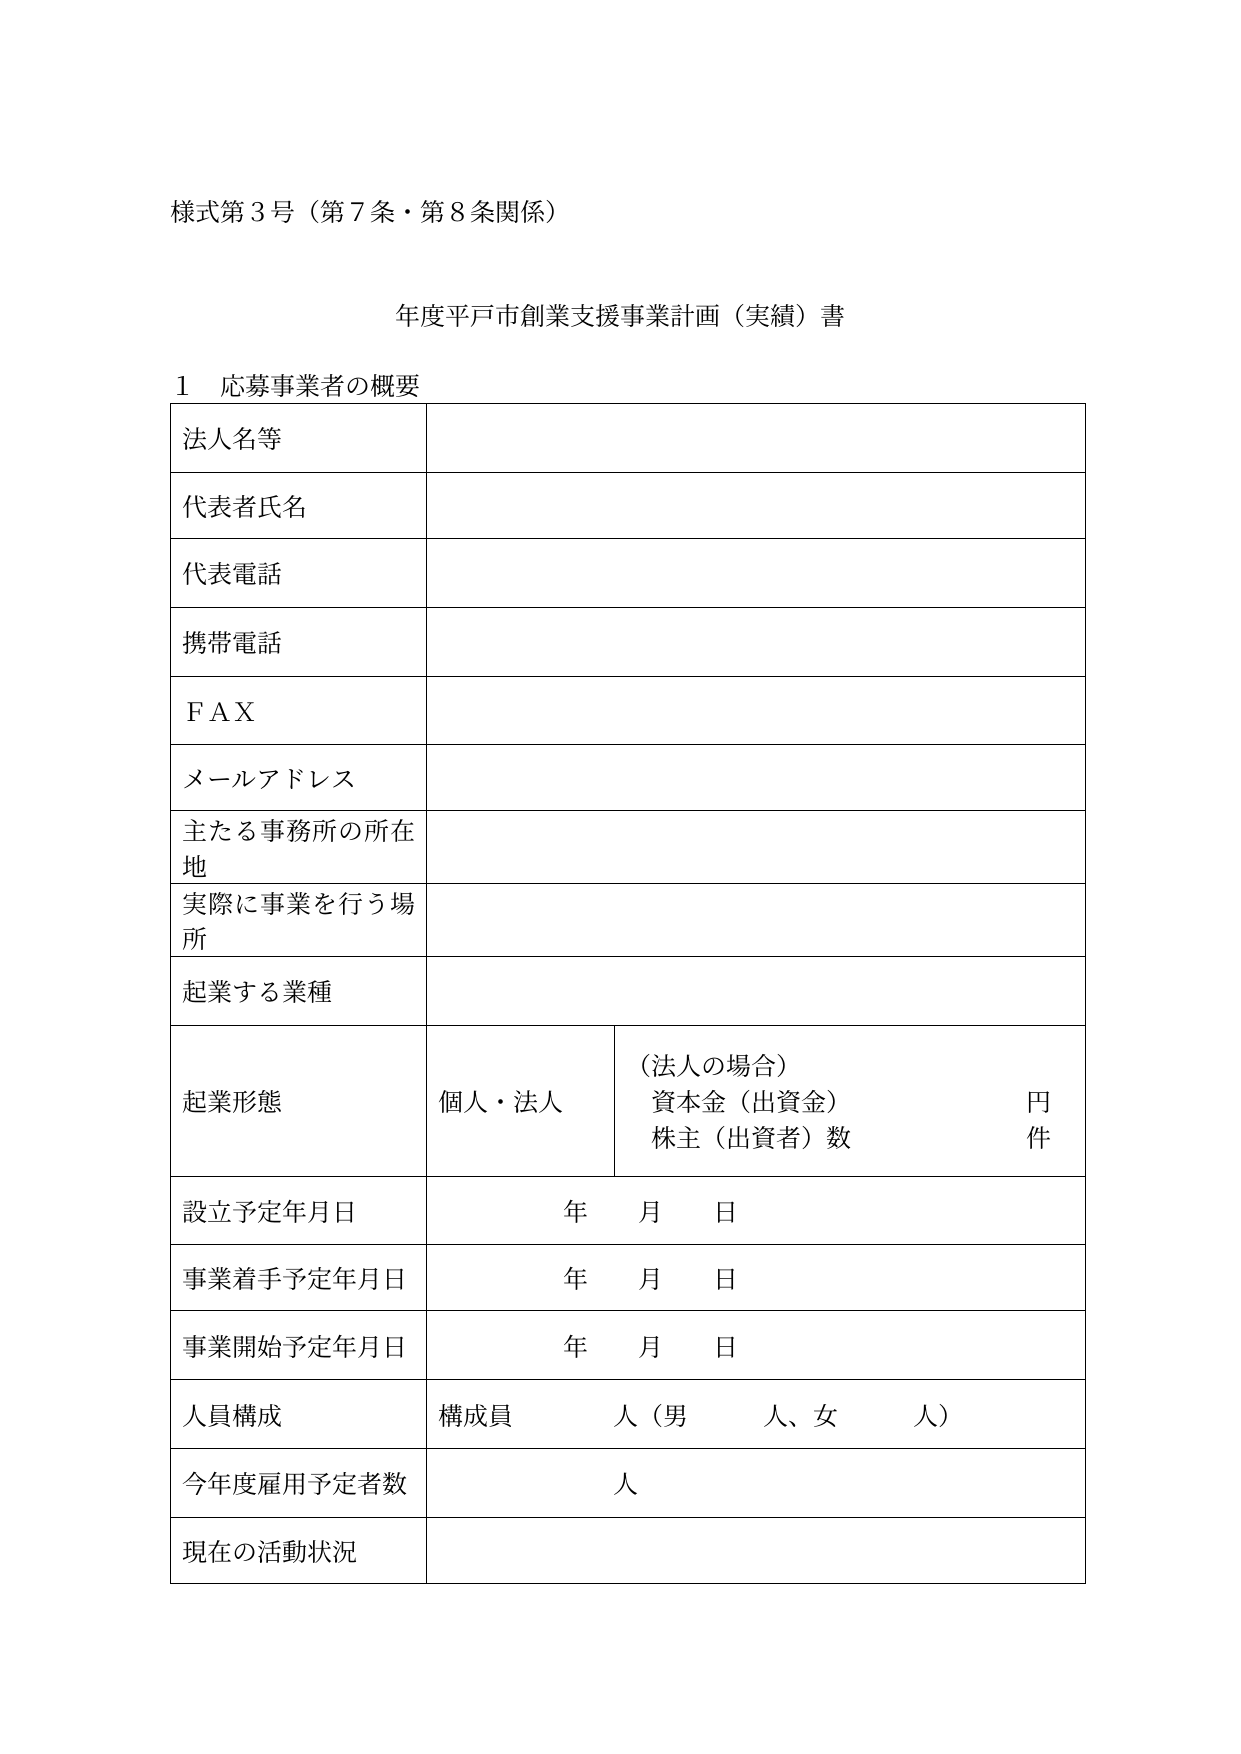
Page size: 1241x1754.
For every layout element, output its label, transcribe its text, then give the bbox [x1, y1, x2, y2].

table_cell [427, 539, 1085, 607]
table_cell 主たる事務所の所在地 [171, 811, 426, 883]
text 年度平戸市創業支援事業計画（実績）書 [170, 297, 1070, 333]
table_cell 年 月 日 [427, 1311, 1085, 1379]
table_cell 実際に事業を行う場所 [171, 884, 426, 956]
table_cell [427, 677, 1085, 744]
table_cell ＦＡＸ [171, 677, 426, 744]
table_cell （法人の場合） 資本金（出資金） 円 株主（出資者）数 件 [615, 1026, 1085, 1176]
table_cell [427, 884, 1085, 956]
table_cell [427, 957, 1085, 1025]
table_cell 人 [427, 1449, 1085, 1517]
table_cell [427, 473, 1085, 538]
table_cell 個人・法人 [427, 1026, 614, 1176]
table_cell [427, 811, 1085, 883]
table_cell 構成員 人（男 人、女 人） [427, 1380, 1085, 1448]
table_cell [427, 1518, 1085, 1583]
text 様式第３号（第７条・第８条関係） [170, 193, 1070, 229]
table_header 法人名等 [171, 404, 426, 472]
table_cell 事業開始予定年月日 [171, 1311, 426, 1379]
table_cell 年 月 日 [427, 1245, 1085, 1310]
table_cell 現在の活動状況 [171, 1518, 426, 1583]
table_cell 事業着手予定年月日 [171, 1245, 426, 1310]
table_cell 今年度雇用予定者数 [171, 1449, 426, 1517]
table_cell 代表電話 [171, 539, 426, 607]
table_cell 人員構成 [171, 1380, 426, 1448]
table_cell メールアドレス [171, 745, 426, 810]
table_cell [427, 608, 1085, 676]
table_cell 代表者氏名 [171, 473, 426, 538]
table_cell [427, 745, 1085, 810]
table_cell 起業形態 [171, 1026, 426, 1176]
table_header [427, 404, 1085, 472]
table_cell 年 月 日 [427, 1177, 1085, 1244]
text １ 応募事業者の概要 [170, 367, 1070, 403]
table_cell 携帯電話 [171, 608, 426, 676]
table_cell 起業する業種 [171, 957, 426, 1025]
table_cell 設立予定年月日 [171, 1177, 426, 1244]
